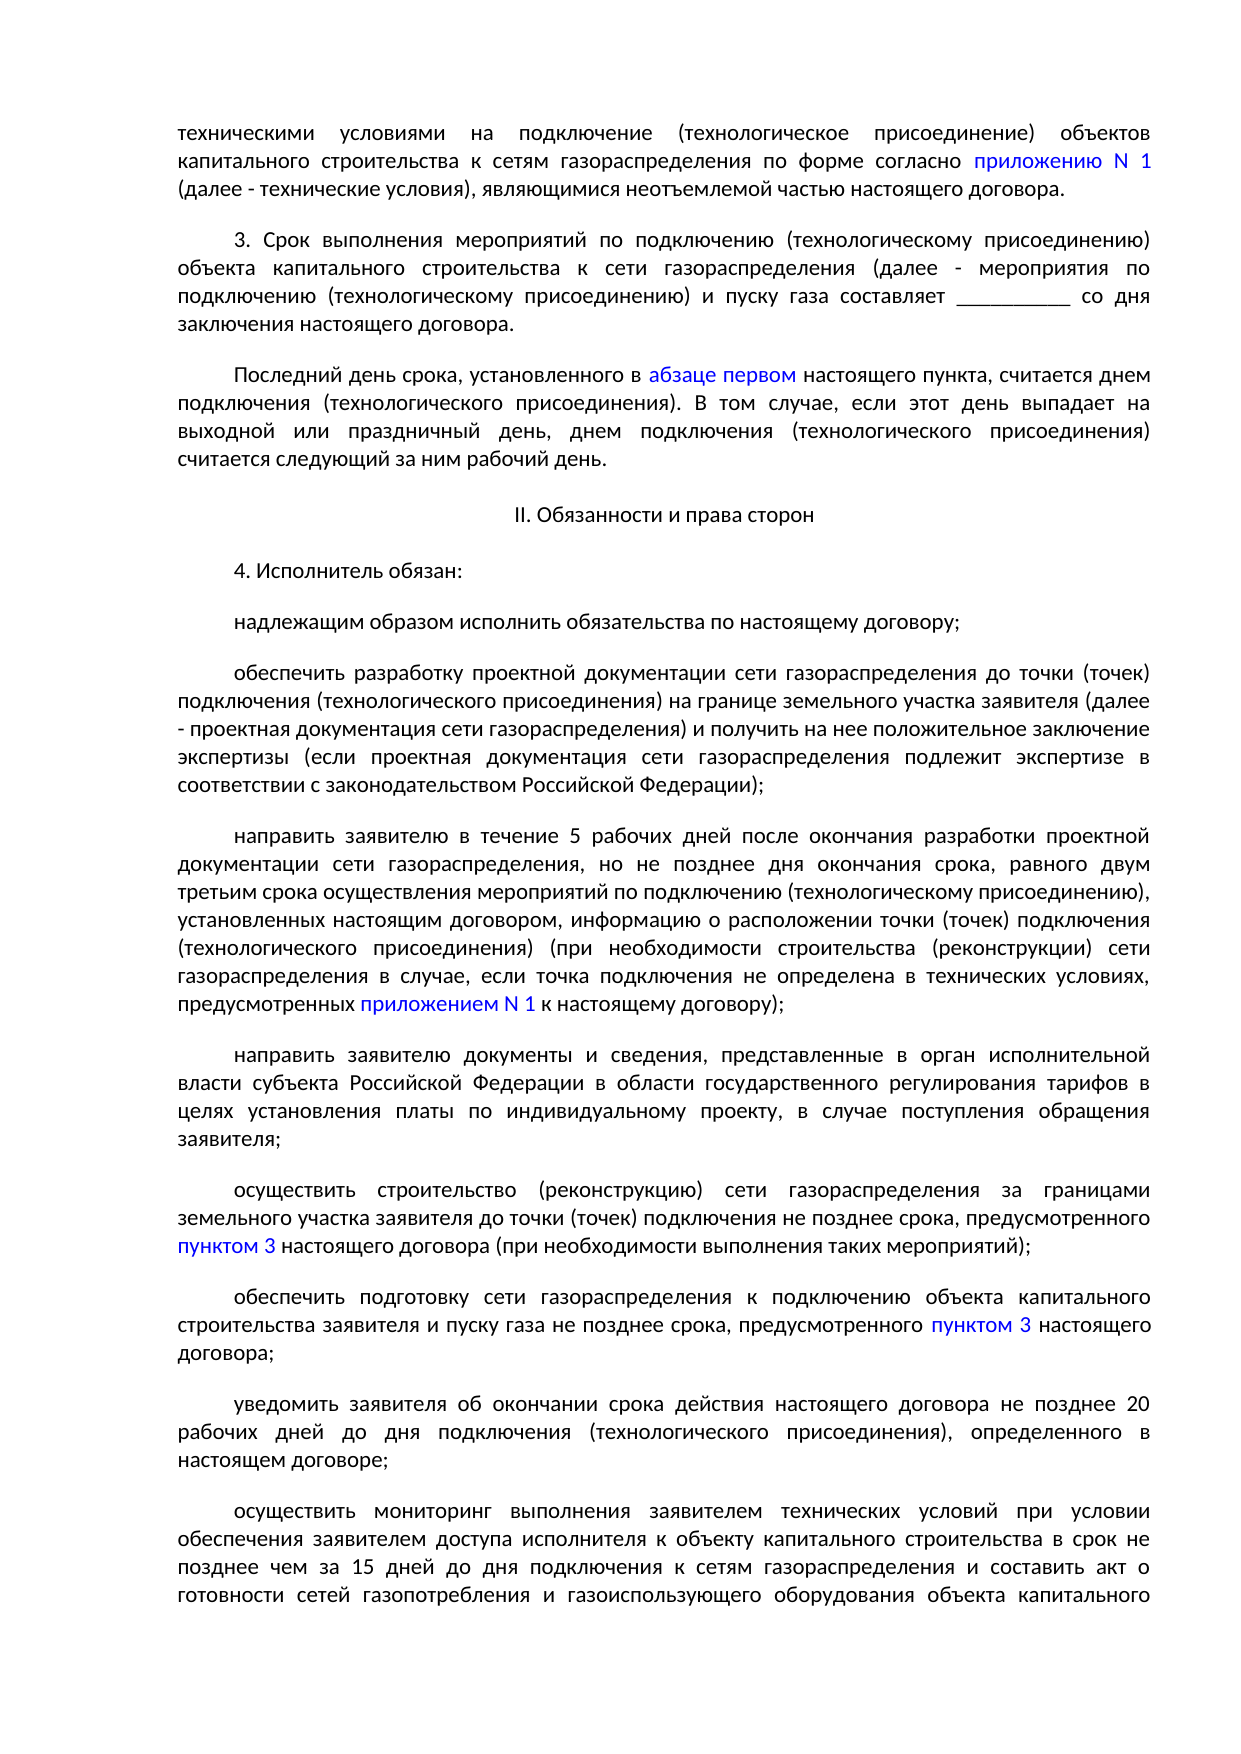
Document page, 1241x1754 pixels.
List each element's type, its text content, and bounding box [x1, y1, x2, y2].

text направить заявителю документы и сведения, представленные в орган исполнительной власти субъекта Российской Федерации в области государственного регулирования тарифов в целях установления платы по индивидуальному проекту, в случае поступления обращения заявителя; [177, 1040, 1152, 1152]
text II. Обязанности и права сторон [177, 500, 1152, 528]
text Последний день срока, установленного в абзаце первом настоящего пункта, считается днем подключения (технологического присоединения). В том случае, если этот день выпадает на выходной или праздничный день, днем подключения (технологического присоединения) считается следующий за ним рабочий день. [177, 360, 1152, 472]
text 4. Исполнитель обязан: [177, 556, 1152, 584]
text осуществить строительство (реконструкцию) сети газораспределения за границами земельного участка заявителя до точки (точек) подключения не позднее срока, предусмотренного пунктом 3 настоящего договора (при необходимости выполнения таких мероприятий); [177, 1175, 1152, 1259]
text 3. Срок выполнения мероприятий по подключению (технологическому присоединению) объекта капитального строительства к сети газораспределения (далее - мероприятия по подключению (технологическому присоединению) и пуску газа составляет __________ со дня заключения настоящего договора. [177, 225, 1152, 337]
text обеспечить разработку проектной документации сети газораспределения до точки (точек) подключения (технологического присоединения) на границе земельного участка заявителя (далее - проектная документация сети газораспределения) и получить на нее положительное заключение экспертизы (если проектная документация сети газораспределения подлежит экспертизе в соответствии с законодательством Российской Федерации); [177, 658, 1152, 798]
text уведомить заявителя об окончании срока действия настоящего договора не позднее 20 рабочих дней до дня подключения (технологического присоединения), определенного в настоящем договоре; [177, 1389, 1152, 1473]
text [177, 118, 1152, 202]
text обеспечить подготовку сети газораспределения к подключению объекта капитального строительства заявителя и пуску газа не позднее срока, предусмотренного пунктом 3 настоящего договора; [177, 1282, 1152, 1366]
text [177, 1496, 1152, 1608]
text направить заявителю в течение 5 рабочих дней после окончания разработки проектной документации сети газораспределения, но не позднее дня окончания срока, равного двум третьим срока осуществления мероприятий по подключению (технологическому присоединению), установленных настоящим договором, информацию о расположении точки (точек) подключения (технологического присоединения) (при необходимости строительства (реконструкции) сети газораспределения в случае, если точка подключения не определена в технических условиях, предусмотренных приложением N 1 к настоящему договору); [177, 821, 1152, 1017]
text надлежащим образом исполнить обязательства по настоящему договору; [177, 607, 1152, 635]
